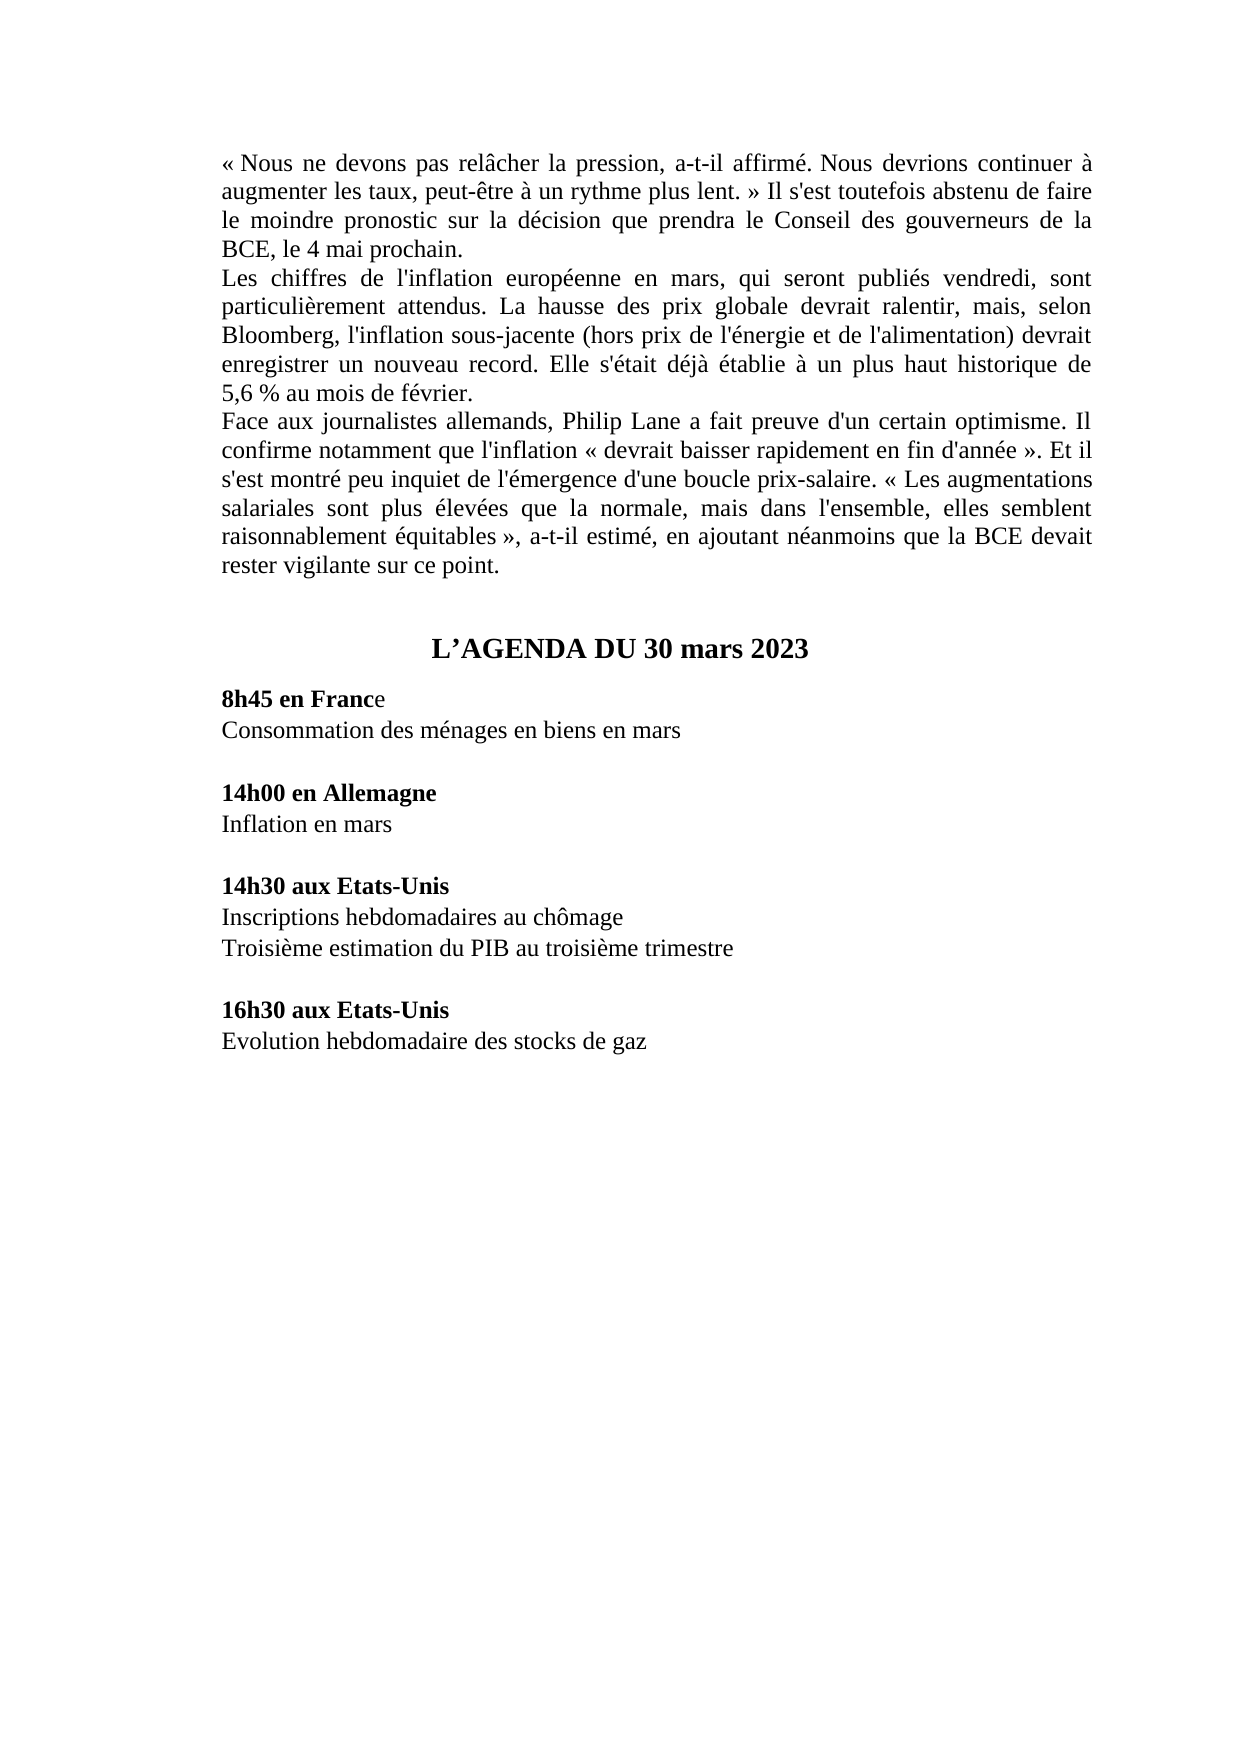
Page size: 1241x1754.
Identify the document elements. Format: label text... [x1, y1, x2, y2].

text Les chiffres de l'inflation européenne en mars, qui seront publiés vendredi, sont particulièrement attendus. La hausse des prix globale devrait ralentir, mais, selon Bloomberg, l'inflation sous-jacente (hors prix de l'énergie et de l'alimentation) devrait enregistrer un nouveau record. Elle s'était déjà établie à un plus haut historique de 5,6 % au mois de février. [221, 263, 1093, 406]
text « Nous ne devons pas relâcher la pression, a-t-il affirmé. Nous devrions continuer à augmenter les taux, peut-être à un rythme plus lent. » Il s'est toutefois abstenu de faire le moindre pronostic sur la décision que prendra le Conseil des gouverneurs de la BCE, le 4 mai prochain. [221, 148, 1093, 263]
text Face aux journalistes allemands, Philip Lane a fait preuve d'un certain optimisme. Il confirme notamment que l'inflation « devrait baisser rapidement en fin d'année ». Et il s'est montré peu inquiet de l'émergence d'une boucle prix-salaire. « Les augmentations salariales sont plus élevées que la normale, mais dans l'ensemble, elles semblent raisonnablement équitables », a-t-il estimé, en ajoutant néanmoins que la BCE devait rester vigilante sur ce point. [221, 406, 1093, 579]
text L’AGENDA DU 30 mars 2023 [148, 632, 1093, 665]
text 8h45 en France Consommation des ménages en biens en mars 14h00 en Allemagne Inflation en mars 14h30 aux Etats-Unis Inscriptions hebdomadaires au chômage Troisième estimation du PIB au troisième trimestre 16h30 aux Etats-Unis Evolution hebdomadaire des stocks de gaz [221, 684, 1093, 1085]
